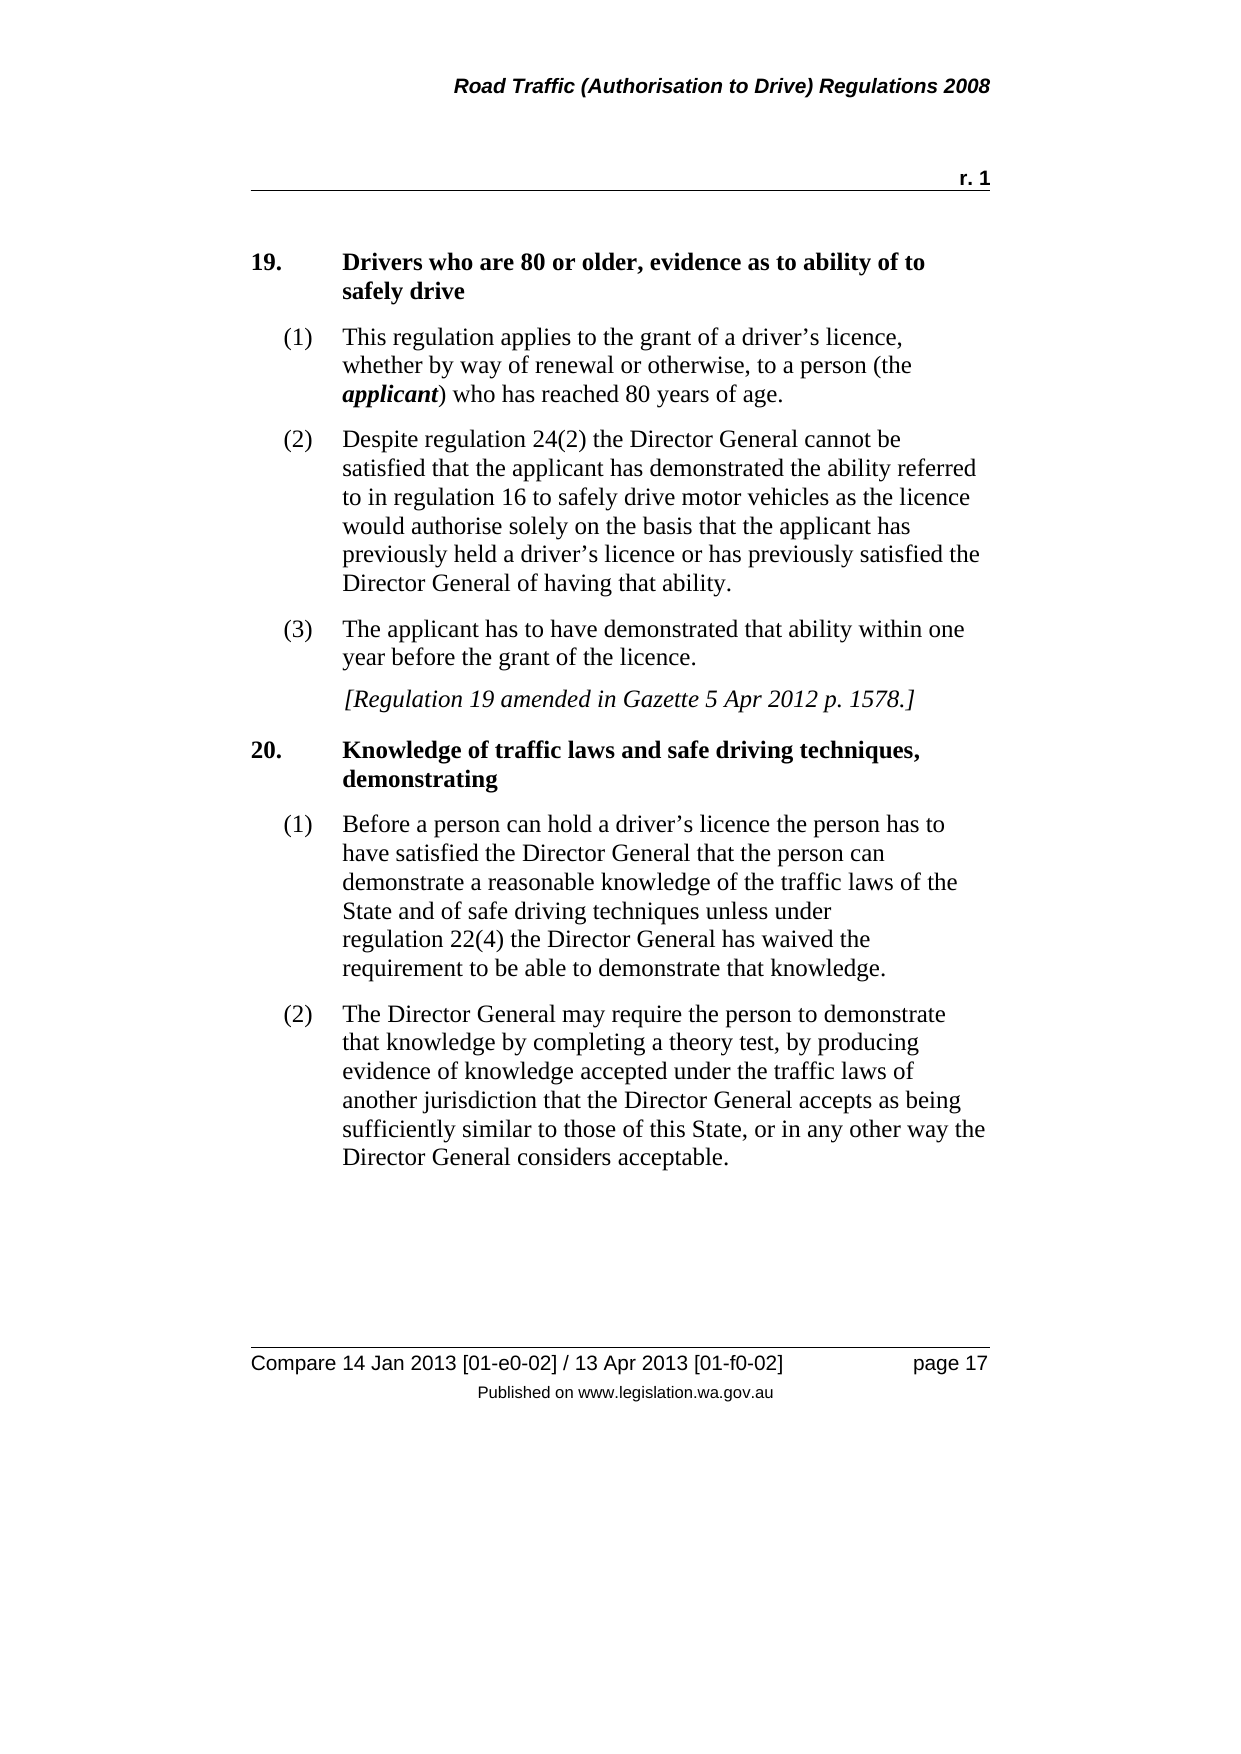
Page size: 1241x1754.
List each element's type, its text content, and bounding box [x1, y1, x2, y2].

text [Regulation 19 amended in Gazette 5 Apr 2012 p. 1578.] [251, 684, 990, 712]
subtitle 19. Drivers who are 80 or older, evidence as to ability of to safely drive [251, 247, 990, 305]
text (1) Before a person can hold a driver’s licence the person has to have satisfied the Director General that the person can demonstrate a reasonable knowledge of the traffic laws of the State and of safe driving techniques unless under regulation 22(4) the Director General has waived the requirement to be able to demonstrate that knowledge. [251, 809, 990, 982]
text (2) The Director General may require the person to demonstrate that knowledge by completing a theory test, by producing evidence of knowledge accepted under the traffic laws of another jurisdiction that the Director General accepts as being sufficiently similar to those of this State, or in any other way the Director General considers acceptable. [251, 999, 990, 1171]
text (1) This regulation applies to the grant of a driver’s licence, whether by way of renewal or otherwise, to a person (the applicant) who has reached 80 years of age. [251, 322, 990, 408]
subtitle 20. Knowledge of traffic laws and safe driving techniques, demonstrating [251, 735, 990, 793]
text (2) Despite regulation 24(2) the Director General cannot be satisfied that the applicant has demonstrated the ability referred to in regulation 16 to safely drive motor vehicles as the licence would authorise solely on the basis that the applicant has previously held a driver’s licence or has previously satisfied the Director General of having that ability. [251, 424, 990, 597]
text (3) The applicant has to have demonstrated that ability within one year before the grant of the licence. [251, 614, 990, 671]
